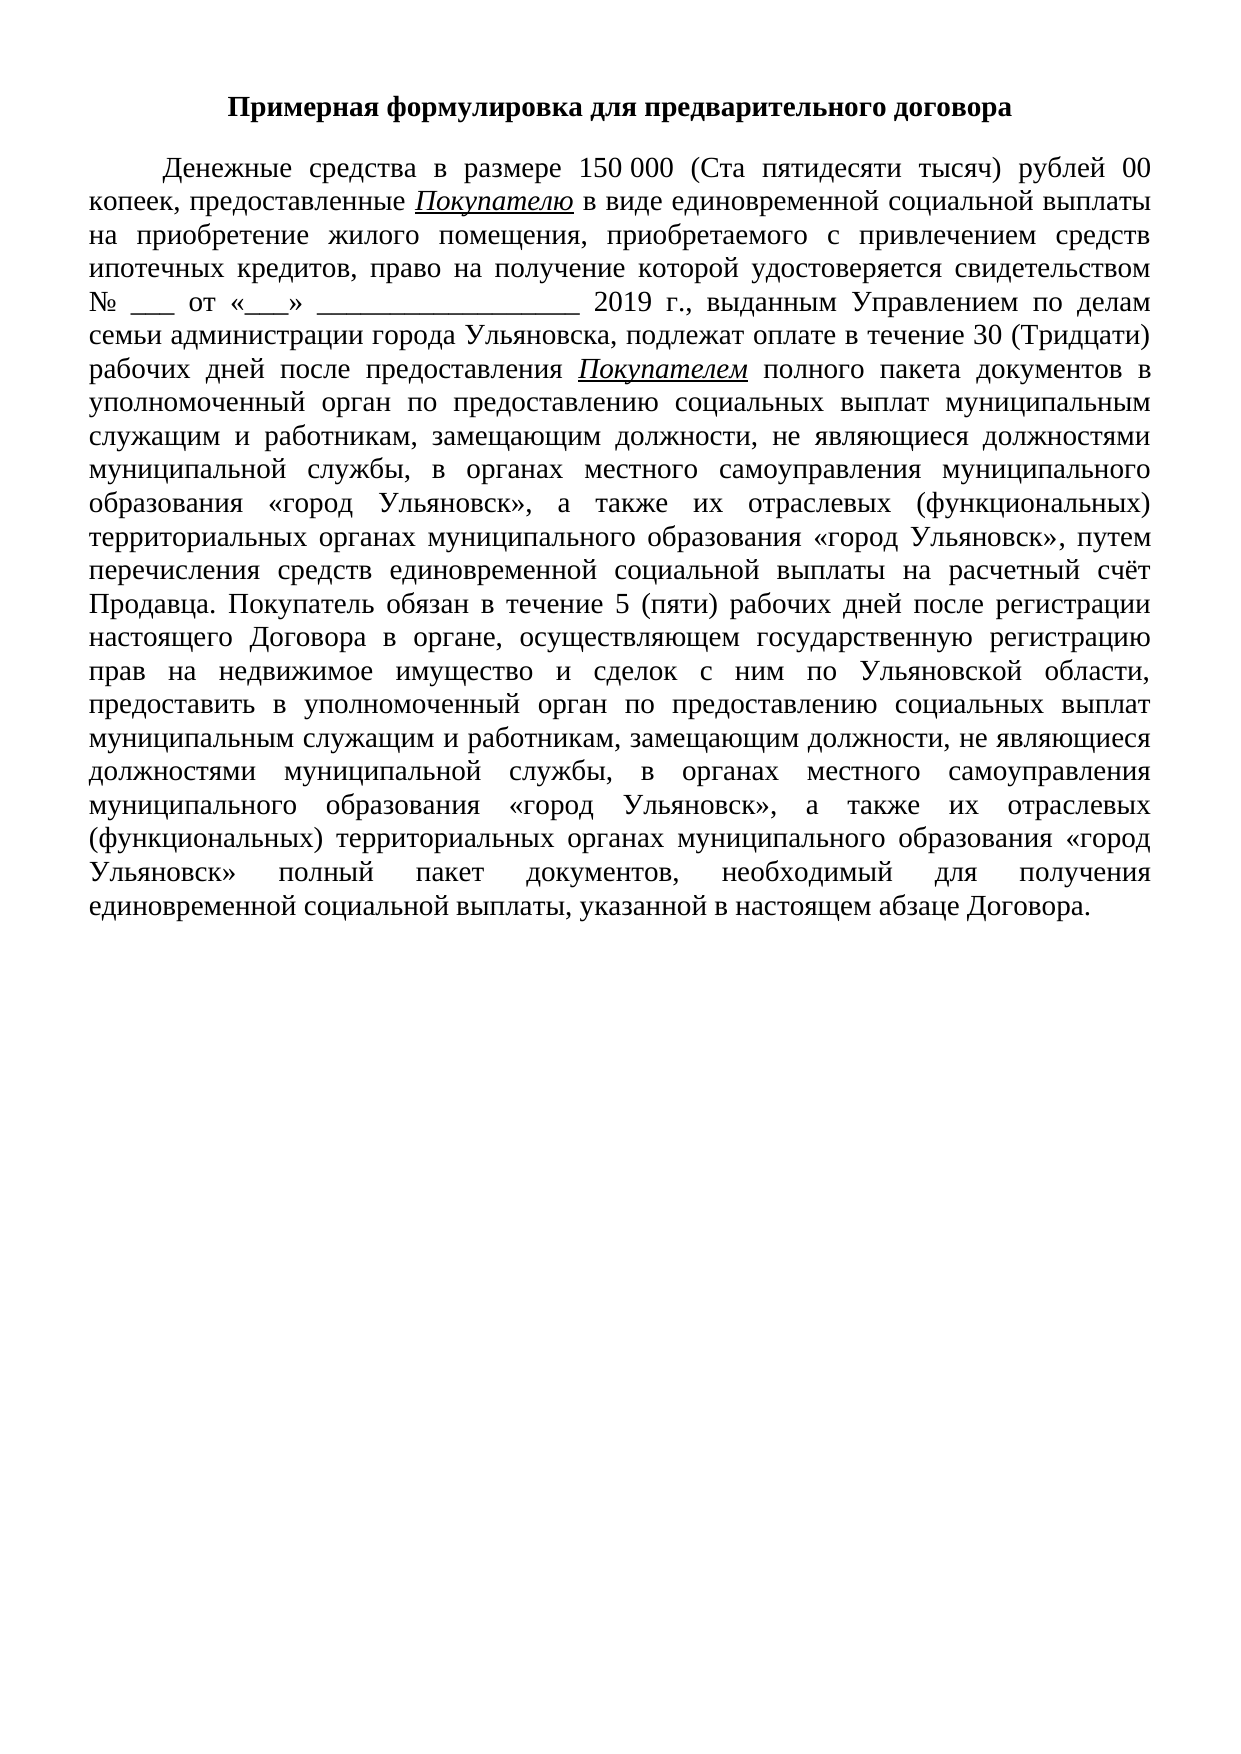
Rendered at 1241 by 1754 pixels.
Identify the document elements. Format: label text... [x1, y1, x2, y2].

text Примерная формулировка для предварительного договора [89, 89, 1152, 122]
text Денежные средства в размере 150 000 (Ста пятидесяти тысяч) рублей 00 копеек, предоставленные Покупателю в виде единовременной социальной выплаты на приобретение жилого помещения, приобретаемого с привлечением средств ипотечных кредитов, право на получение которой удостоверяется свидетельством № ___ от «___» __________________ 2019 г., выданным Управлением по делам семьи администрации города Ульяновска, подлежат оплате в течение 30 (Тридцати) рабочих дней после предоставления Покупателем полного пакета документов в уполномоченный орган по предоставлению социальных выплат муниципальным служащим и работникам, замещающим должности, не являющиеся должностями муниципальной службы, в органах местного самоуправления муниципального образования «город Ульяновск», а также их отраслевых (функциональных) территориальных органах муниципального образования «город Ульяновск», путем перечисления средств единовременной социальной выплаты на расчетный счёт Продавца. Покупатель обязан в течение 5 (пяти) рабочих дней после регистрации настоящего Договора в органе, осуществляющем государственную регистрацию прав на недвижимое имущество и сделок с ним по Ульяновской области, предоставить в уполномоченный орган по предоставлению социальных выплат муниципальным служащим и работникам, замещающим должности, не являющиеся должностями муниципальной службы, в органах местного самоуправления муниципального образования «город Ульяновск», а также их отраслевых (функциональных) территориальных органах муниципального образования «город Ульяновск» полный пакет документов, необходимый для получения единовременной социальной выплаты, указанной в настоящем абзаце Договора. [89, 150, 1152, 921]
